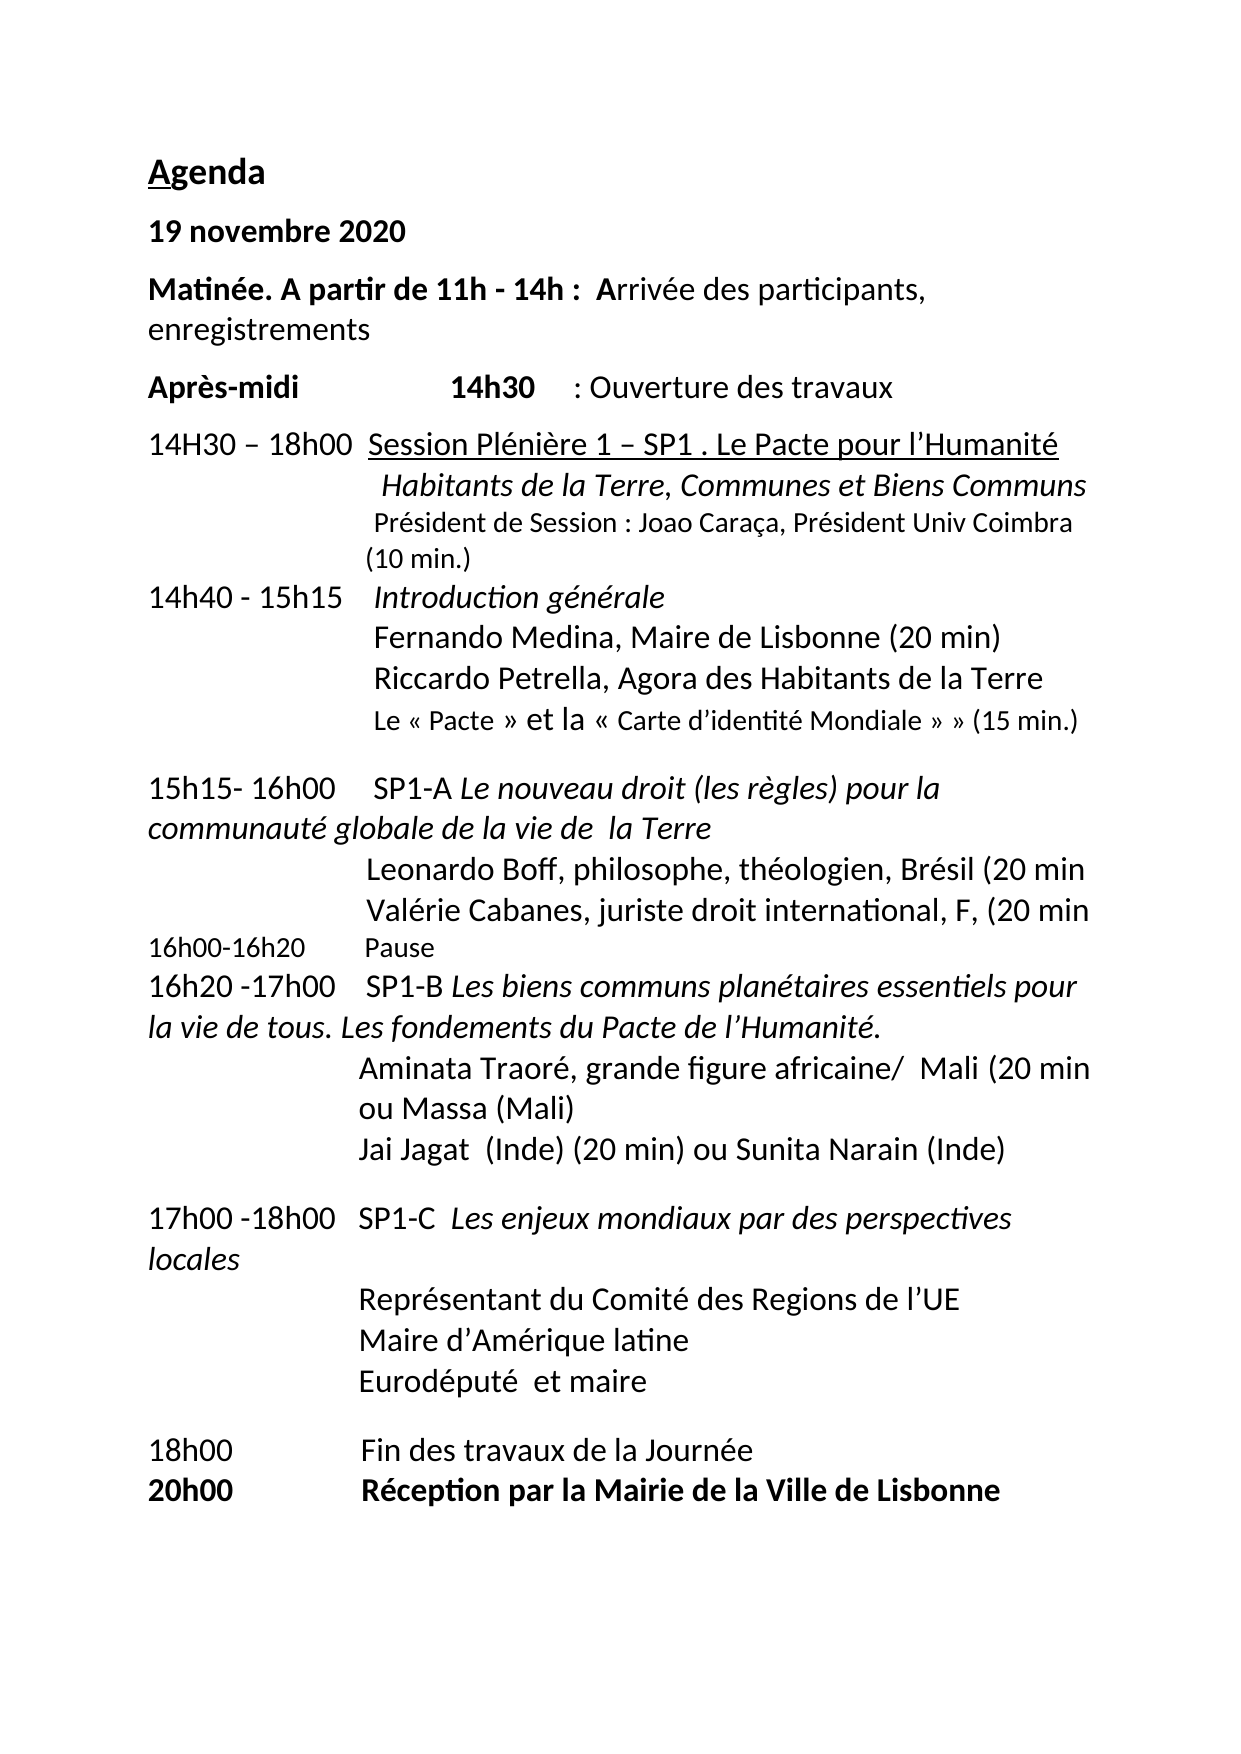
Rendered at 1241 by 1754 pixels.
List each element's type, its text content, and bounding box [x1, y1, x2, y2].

text Leonardo Boff, philosophe, théologien, Brésil (20 min [148, 848, 1093, 889]
text Agenda [148, 148, 1093, 193]
text (10 min.) [148, 540, 1093, 576]
text 17h00 -18h00 SP1-C Les enjeux mondiaux par des perspectives locales [148, 1197, 1093, 1278]
text Valérie Cabanes, juriste droit international, F, (20 min [148, 889, 1093, 929]
text Représentant du Comité des Regions de l’UE [148, 1278, 1093, 1319]
text 19 novembre 2020 [148, 210, 1093, 251]
text ou Massa (Mali) [148, 1087, 1093, 1128]
text 20h00 Réception par la Mairie de la Ville de Lisbonne [148, 1469, 1093, 1510]
text 16h00-16h20 Pause [148, 929, 1093, 965]
text 15h15- 16h00 SP1-A Le nouveau droit (les règles) pour la communauté globale de la vie de la Terre [148, 767, 1093, 848]
text 14H30 – 18h00 Session Plénière 1 – SP1 . Le Pacte pour l’Humanité [148, 423, 1093, 464]
text Après-midi 14h30 : Ouverture des travaux [148, 366, 1093, 406]
text Jai Jagat (Inde) (20 min) ou Sunita Narain (Inde) [148, 1128, 1093, 1169]
text Matinée. A partir de 11h - 14h : Arrivée des participants, enregistrements [148, 267, 1093, 349]
text 14h40 - 15h15 Introduction générale [148, 576, 1093, 616]
text Le « Pacte » et la « Carte d’identité Mondiale » » (15 min.) [148, 698, 1093, 739]
text 18h00 Fin des travaux de la Journée [148, 1428, 1093, 1469]
text Eurodéputé et maire [148, 1360, 1093, 1401]
text Fernando Medina, Maire de Lisbonne (20 min) [148, 616, 1093, 657]
text Riccardo Petrella, Agora des Habitants de la Terre [148, 657, 1093, 698]
text Président de Session : Joao Caraça, Président Univ Coimbra [148, 504, 1093, 540]
text 16h20 -17h00 SP1-B Les biens communs planétaires essentiels pour la vie de tous. Les fondements du Pacte de l’Humanité. [148, 965, 1093, 1047]
text Habitants de la Terre, Communes et Biens Communs [148, 464, 1093, 504]
text Aminata Traoré, grande figure africaine/ Mali (20 min [148, 1047, 1093, 1087]
text Maire d’Amérique latine [148, 1319, 1093, 1360]
